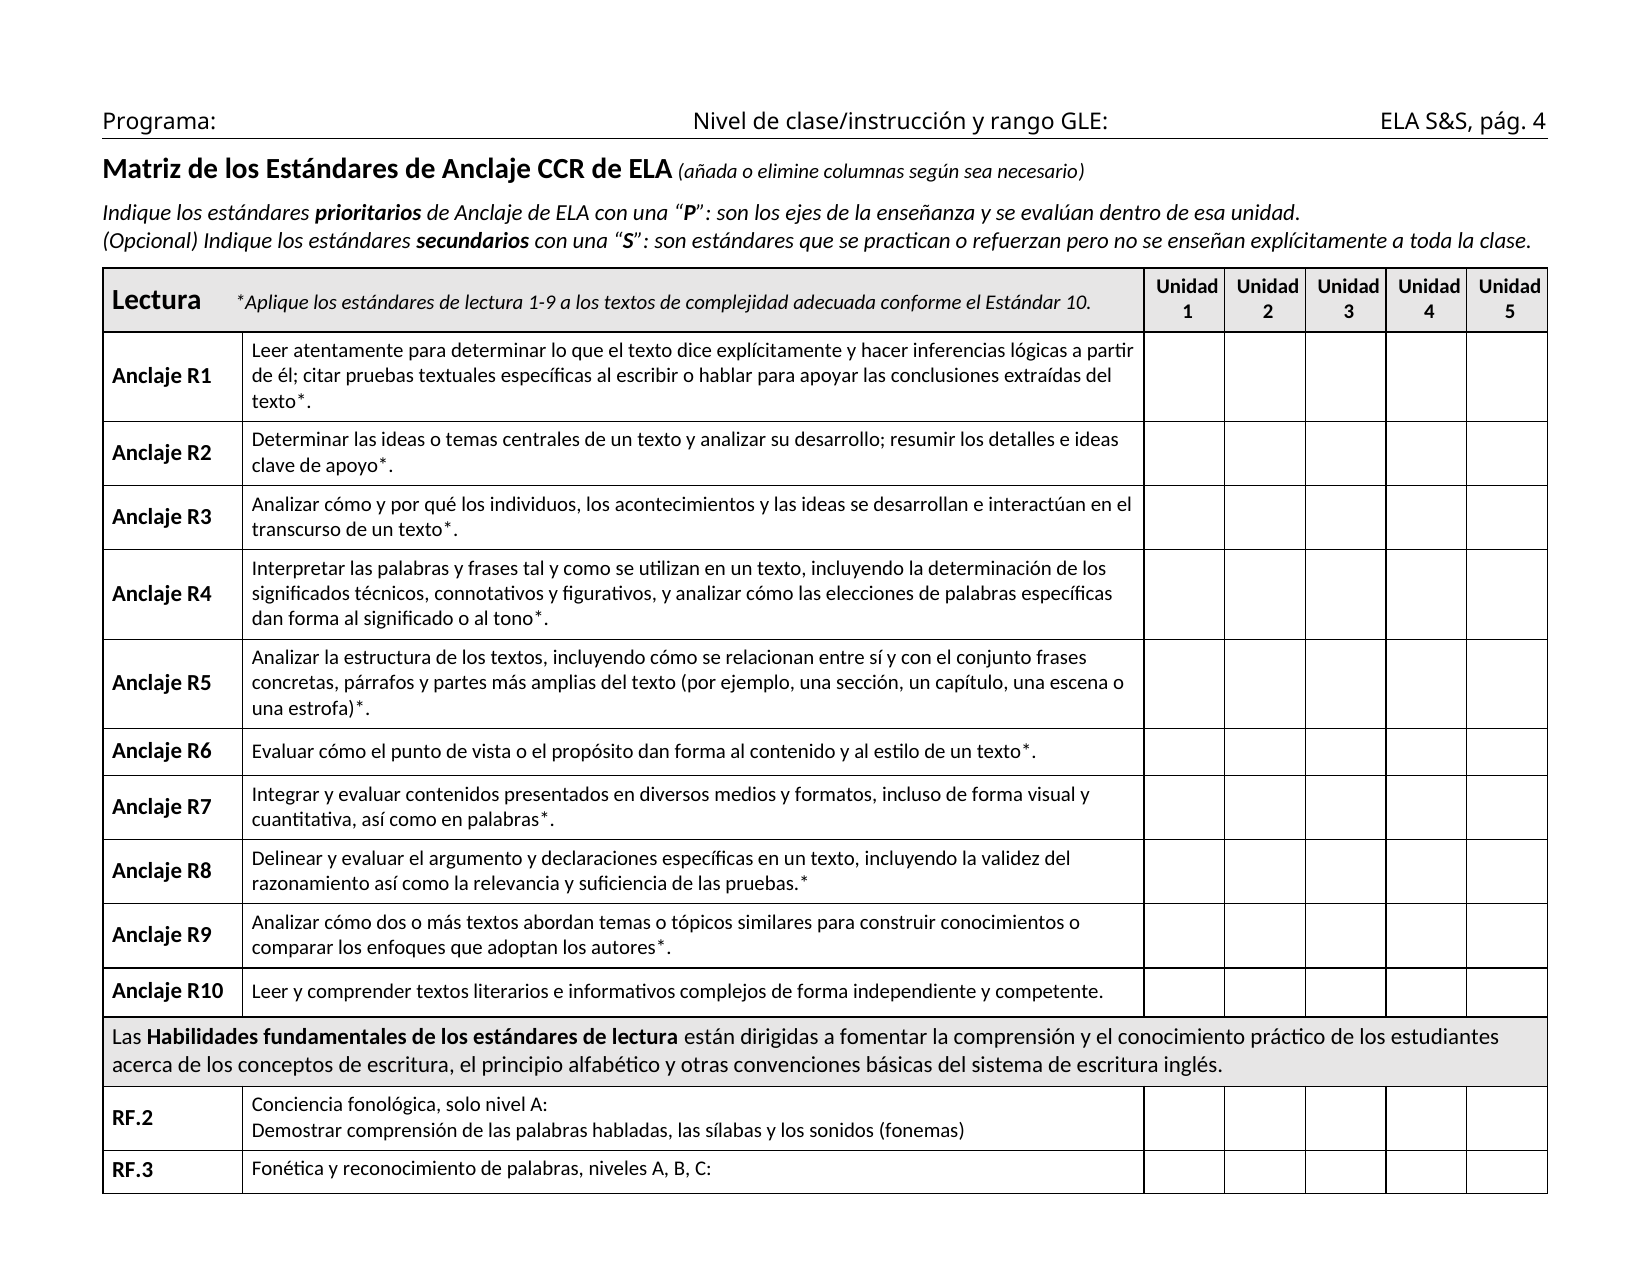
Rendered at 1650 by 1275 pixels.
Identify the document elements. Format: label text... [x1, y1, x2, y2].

table_cell [1225, 550, 1305, 638]
table_cell [1467, 550, 1547, 638]
table_cell [1387, 550, 1466, 638]
table_header Unidad 2 [1225, 269, 1305, 331]
table_cell [1145, 904, 1224, 967]
table_cell [1306, 550, 1385, 638]
table_cell [1225, 729, 1305, 775]
table_cell [1145, 422, 1224, 485]
table_cell Anclaje R2 [104, 422, 242, 485]
table_cell [1467, 640, 1547, 728]
table_cell [1306, 840, 1385, 903]
table_cell [1225, 422, 1305, 485]
table_cell [1225, 333, 1305, 421]
table_cell [1387, 1151, 1466, 1193]
table_cell Anclaje R4 [104, 550, 242, 638]
table_cell [1387, 333, 1466, 421]
table_header Unidad 5 [1467, 269, 1547, 331]
table_cell Analizar la estructura de los textos, incluyendo cómo se relacionan entre sí y con el conjunto frases concretas, párrafos y partes más amplias del texto (por ejemplo, una sección, un capítulo, una escena o una estrofa)*. [243, 640, 1143, 728]
table_header Unidad 3 [1306, 269, 1385, 331]
table_cell Las Habilidades fundamentales de los estándares de lectura están dirigidas a fomentar la comprensión y el conocimiento práctico de los estudiantes acerca de los conceptos de escritura, el principio alfabético y otras convenciones básicas del sistema de escritura inglés. [104, 1018, 1547, 1086]
table_cell [1306, 729, 1385, 775]
table_cell [1387, 486, 1466, 549]
table_cell [1387, 422, 1466, 485]
table_cell Leer atentamente para determinar lo que el texto dice explícitamente y hacer inferencias lógicas a partir de él; citar pruebas textuales específicas al escribir o hablar para apoyar las conclusiones extraídas del texto*. [243, 333, 1143, 421]
table_cell [1467, 776, 1547, 839]
table_cell [1306, 333, 1385, 421]
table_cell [243, 1151, 1143, 1193]
table_cell RF.2 [104, 1087, 242, 1150]
table_cell [1225, 640, 1305, 728]
table_cell [1306, 1087, 1385, 1150]
table_cell [1145, 486, 1224, 549]
text (Opcional) Indique los estándares secundarios con una “S”: son estándares que se practican o refuerzan pero no se enseñan explícitamente a toda la clase. [102, 226, 1602, 254]
table_cell Determinar las ideas o temas centrales de un texto y analizar su desarrollo; resumir los detalles e ideas clave de apoyo*. [243, 422, 1143, 485]
table_cell [1306, 904, 1385, 967]
table_cell [1387, 904, 1466, 967]
table_cell [1387, 729, 1466, 775]
table_cell Anclaje R5 [104, 640, 242, 728]
table_cell [1145, 729, 1224, 775]
table_cell [1306, 640, 1385, 728]
table_cell Anclaje R9 [104, 904, 242, 967]
table_cell [1145, 1087, 1224, 1150]
table_cell Integrar y evaluar contenidos presentados en diversos medios y formatos, incluso de forma visual y cuantitativa, así como en palabras*. [243, 776, 1143, 839]
text Indique los estándares prioritarios de Anclaje de ELA con una “P”: son los ejes de la enseñanza y se evalúan dentro de esa unidad. [102, 198, 1507, 226]
table_cell [1225, 1151, 1305, 1193]
table_cell [1467, 904, 1547, 967]
table_cell Analizar cómo dos o más textos abordan temas o tópicos similares para construir conocimientos o comparar los enfoques que adoptan los autores*. [243, 904, 1143, 967]
table_cell [1387, 776, 1466, 839]
table_cell [1467, 422, 1547, 485]
table_cell [1306, 1151, 1385, 1193]
table_cell Anclaje R8 [104, 840, 242, 903]
table_cell Interpretar las palabras y frases tal y como se utilizan en un texto, incluyendo la determinación de los significados técnicos, connotativos y figurativos, y analizar cómo las elecciones de palabras específicas dan forma al significado o al tono*. [243, 550, 1143, 638]
table_cell Conciencia fonológica, solo nivel A: Demostrar comprensión de las palabras habladas, las sílabas y los sonidos (fonemas) [243, 1087, 1143, 1150]
table_cell [1467, 1087, 1547, 1150]
table_header Unidad 1 [1145, 269, 1224, 331]
table_cell [1145, 840, 1224, 903]
table_cell [1467, 1151, 1547, 1193]
table_cell [1306, 486, 1385, 549]
table_cell [1225, 840, 1305, 903]
table_cell [1145, 1151, 1224, 1193]
table_cell Delinear y evaluar el argumento y declaraciones específicas en un texto, incluyendo la validez del razonamiento así como la relevancia y suficiencia de las pruebas.* [243, 840, 1143, 903]
table_cell [1467, 840, 1547, 903]
table_cell Anclaje R10 [104, 969, 242, 1016]
table_cell [1467, 969, 1547, 1016]
table_cell [1145, 776, 1224, 839]
table_cell Anclaje R3 [104, 486, 242, 549]
table_cell [1225, 486, 1305, 549]
table_cell [1467, 486, 1547, 549]
table_cell [1225, 904, 1305, 967]
table_cell [1306, 776, 1385, 839]
table_header Unidad 4 [1387, 269, 1466, 331]
table_cell RF.3 [104, 1151, 242, 1193]
table_cell [1387, 1087, 1466, 1150]
table_cell [1467, 729, 1547, 775]
table_cell [1225, 969, 1305, 1016]
table_cell Anclaje R7 [104, 776, 242, 839]
table_cell [1467, 333, 1547, 421]
table_cell [1225, 776, 1305, 839]
table_cell Anclaje R6 [104, 729, 242, 775]
table_cell [1225, 1087, 1305, 1150]
table_cell Evaluar cómo el punto de vista o el propósito dan forma al contenido y al estilo de un texto*. [243, 729, 1143, 775]
table_header Lectura *Aplique los estándares de lectura 1-9 a los textos de complejidad adecuada conforme el Estándar 10. [104, 269, 1143, 331]
table_cell Analizar cómo y por qué los individuos, los acontecimientos y las ideas se desarrollan e interactúan en el transcurso de un texto*. [243, 486, 1143, 549]
table_cell Anclaje R1 [104, 333, 242, 421]
table_cell [1387, 840, 1466, 903]
table_cell [1145, 333, 1224, 421]
text Matriz de los Estándares de Anclaje CCR de ELA (añada o elimine columnas según sea necesario) [102, 150, 1507, 186]
table_cell Leer y comprender textos literarios e informativos complejos de forma independiente y competente. [243, 969, 1143, 1016]
table_cell [1306, 969, 1385, 1016]
table_cell [1387, 969, 1466, 1016]
table_cell [1306, 422, 1385, 485]
table_cell [1145, 969, 1224, 1016]
table_cell [1387, 640, 1466, 728]
table_cell [1145, 640, 1224, 728]
table_cell [1145, 550, 1224, 638]
